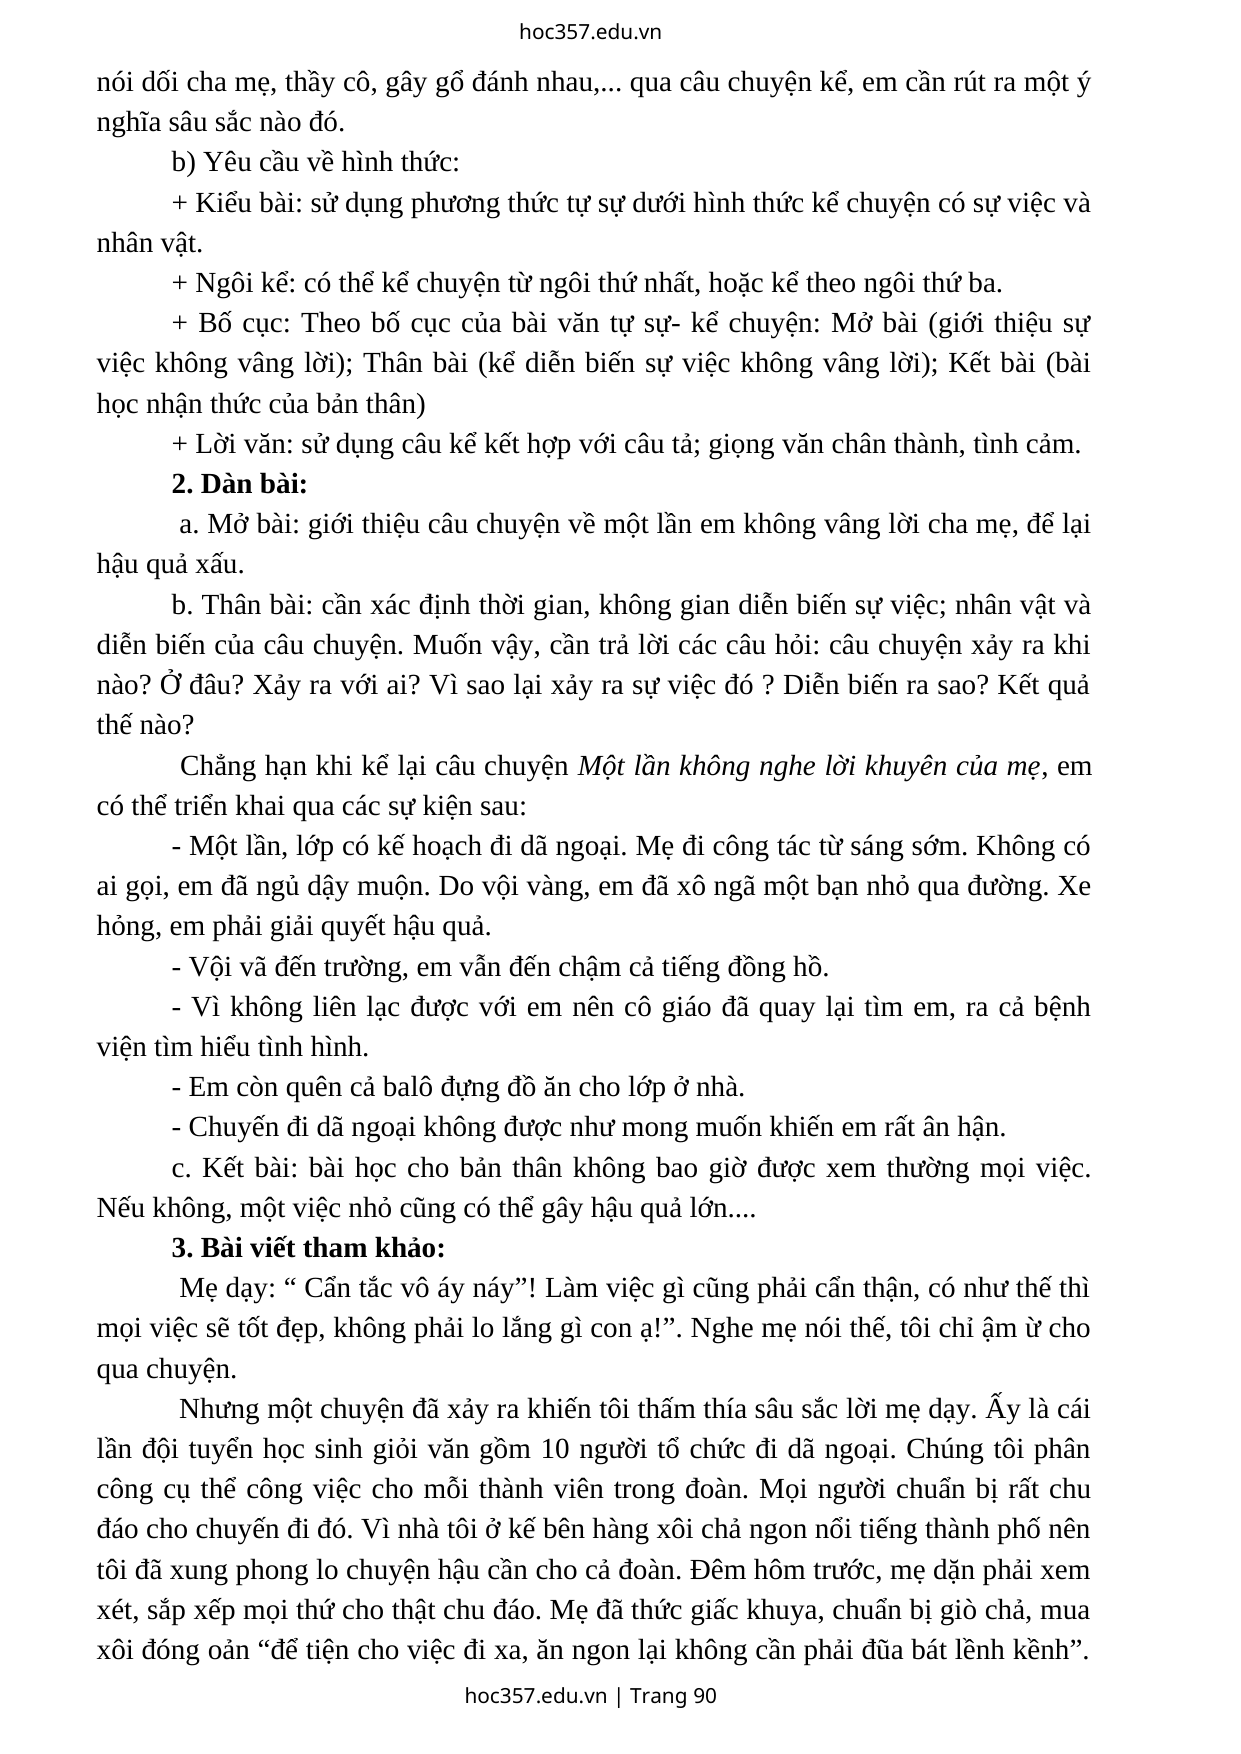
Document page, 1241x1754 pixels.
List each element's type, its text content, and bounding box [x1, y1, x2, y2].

text + Kiểu bài: sử dụng phương thức tự sự dưới hình thức kể chuyện có sự việc và nhân vật. [96, 185, 1092, 258]
text - Em còn quên cả balô đựng đồ ăn cho lớp ở nhà. [96, 1069, 1092, 1103]
text - Chuyến đi dã ngoại không được như mong muốn khiến em rất ân hận. [96, 1109, 1092, 1143]
text + Bố cục: Theo bố cục của bài văn tự sự- kể chuyện: Mở bài (giới thiệu sự việc không vâng lời); Thân bài (kể diễn biến sự việc không vâng lời); Kết bài (bài học nhận thức của bản thân) [96, 305, 1092, 419]
text 3. Bài viết tham khảo: [96, 1230, 1092, 1264]
text - Vì không liên lạc được với em nên cô giáo đã quay lại tìm em, ra cả bệnh viện tìm hiểu tình hình. [96, 989, 1092, 1063]
text - Vội vã đến trường, em vẫn đến chậm cả tiếng đồng hồ. [96, 949, 1092, 982]
text a. Mở bài: giới thiệu câu chuyện về một lần em không vâng lời cha mẹ, để lại hậu quả xấu. [96, 506, 1092, 580]
text Mẹ dạy: “ Cẩn tắc vô áy náy”! Làm việc gì cũng phải cẩn thận, có như thế thì mọi việc sẽ tốt đẹp, không phải lo lắng gì con ạ!”. Nghe mẹ nói thế, tôi chỉ ậm ừ cho qua chuyện. [96, 1270, 1092, 1384]
text + Ngôi kể: có thể kể chuyện từ ngôi thứ nhất, hoặc kể theo ngôi thứ ba. [96, 265, 1092, 299]
text b. Thân bài: cần xác định thời gian, không gian diễn biến sự việc; nhân vật và diễn biến của câu chuyện. Muốn vậy, cần trả lời các câu hỏi: câu chuyện xảy ra khi nào? Ở đâu? Xảy ra với ai? Vì sao lại xảy ra sự việc đó ? Diễn biến ra sao? Kết quả thế nào? [96, 587, 1092, 741]
text 2. Dàn bài: [96, 466, 1092, 500]
text - Một lần, lớp có kế hoạch đi dã ngoại. Mẹ đi công tác từ sáng sớm. Không có ai gọi, em đã ngủ dậy muộn. Do vội vàng, em đã xô ngã một bạn nhỏ qua đường. Xe hỏng, em phải giải quyết hậu quả. [96, 828, 1092, 942]
text Chẳng hạn khi kể lại câu chuyện Một lần không nghe lời khuyên của mẹ, em có thể triển khai qua các sự kiện sau: [96, 748, 1092, 821]
text b) Yêu cầu về hình thức: [96, 144, 1092, 178]
text c. Kết bài: bài học cho bản thân không bao giờ được xem thường mọi việc. Nếu không, một việc nhỏ cũng có thể gây hậu quả lớn.... [96, 1150, 1092, 1223]
text + Lời văn: sử dụng câu kể kết hợp với câu tả; giọng văn chân thành, tình cảm. [96, 426, 1092, 459]
